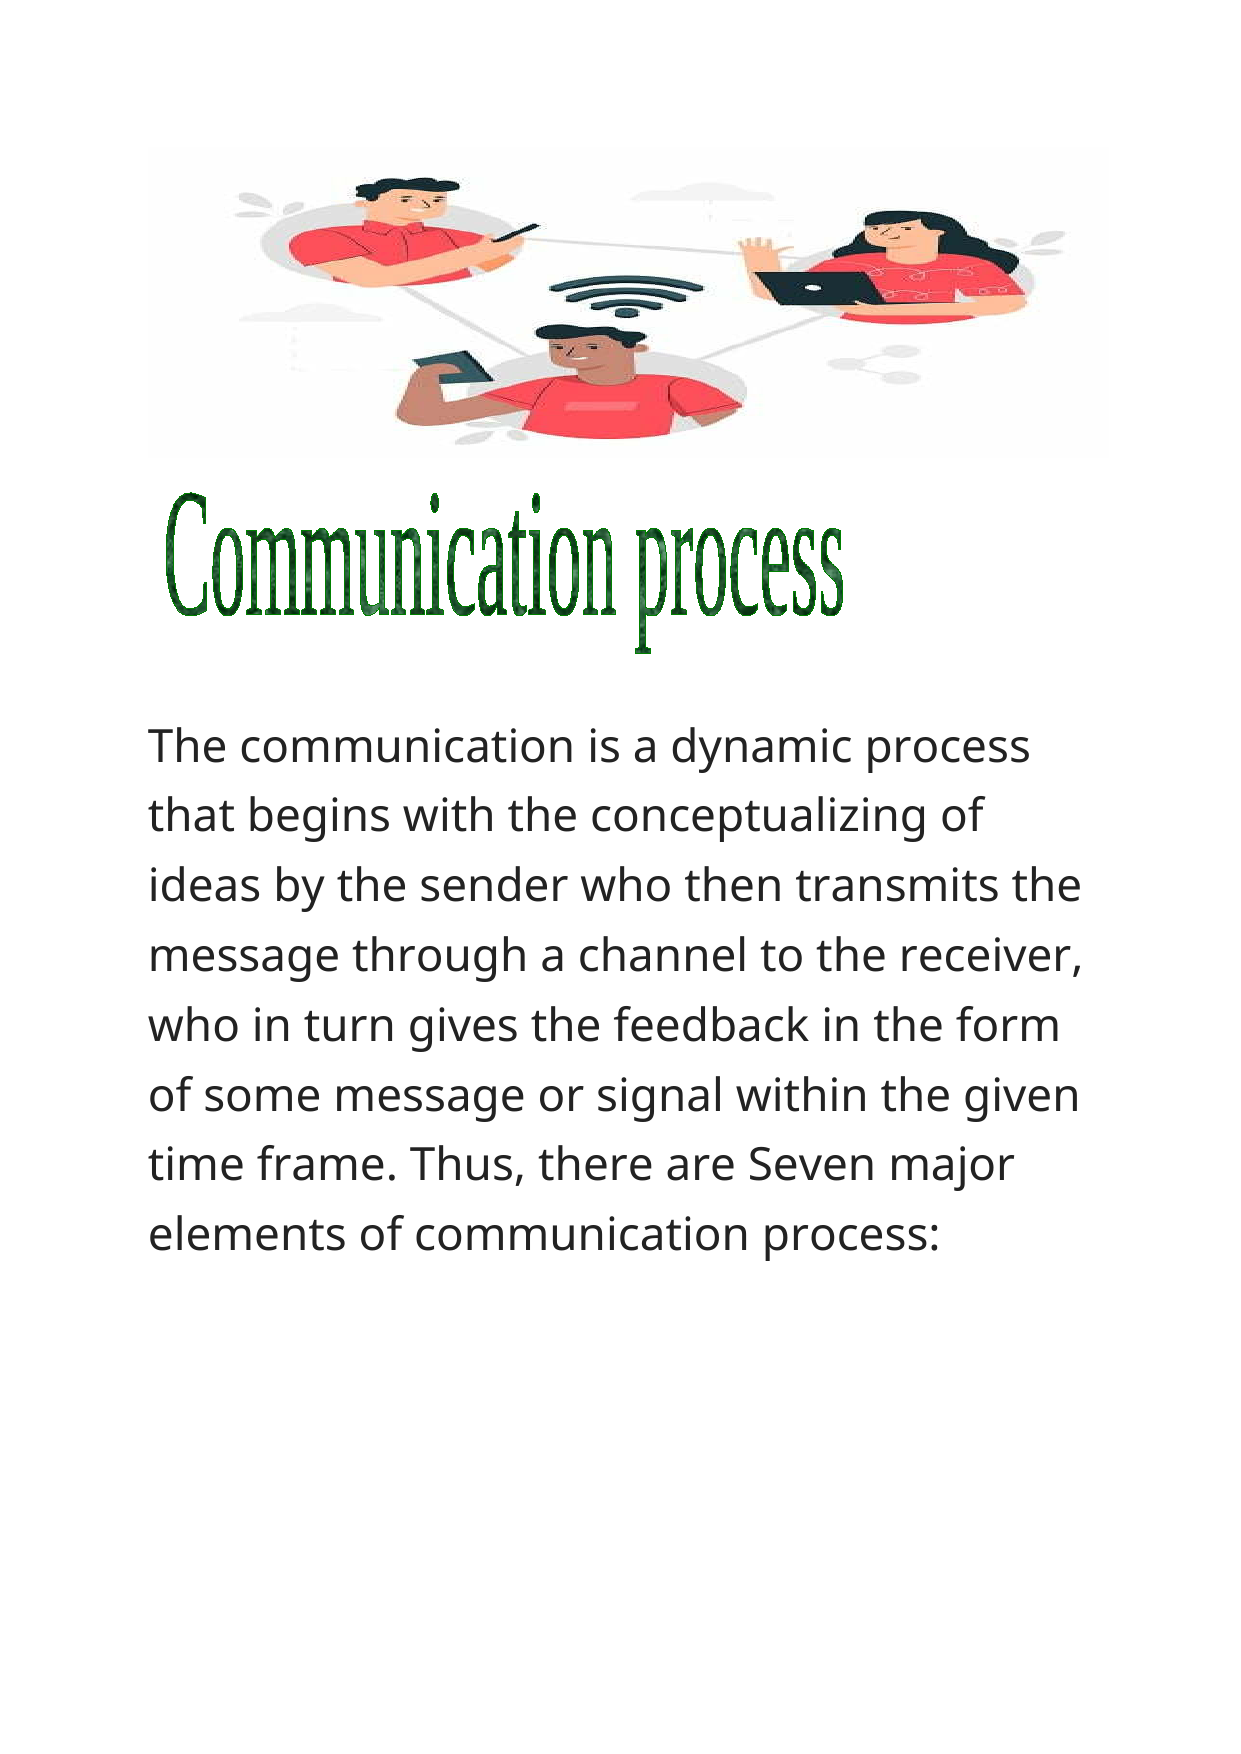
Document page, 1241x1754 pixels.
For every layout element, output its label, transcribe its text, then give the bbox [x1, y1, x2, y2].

picture [301, 528, 354, 614]
picture [528, 531, 546, 614]
picture [583, 528, 616, 614]
picture [793, 528, 815, 615]
picture [671, 528, 692, 614]
picture [147, 147, 1109, 458]
picture [356, 531, 389, 615]
picture [508, 512, 526, 615]
picture [246, 528, 300, 614]
picture [730, 528, 757, 615]
picture [167, 492, 206, 615]
picture [431, 494, 438, 512]
text The communication is a dynamic process that begins with the conceptualizing of ideas by the sender who then transmits the message through a channel to the receiver, who in turn gives the feedback in the form of some message or signal within the given time frame. Thus, there are Seven major elements of communication process: [148, 706, 1093, 1264]
picture [212, 528, 243, 615]
picture [695, 528, 726, 615]
picture [478, 528, 507, 615]
picture [821, 528, 843, 615]
picture [549, 528, 578, 615]
picture [447, 528, 474, 615]
picture [426, 531, 444, 614]
picture [636, 528, 667, 653]
picture [762, 528, 789, 615]
picture [391, 528, 425, 614]
picture [533, 494, 539, 512]
